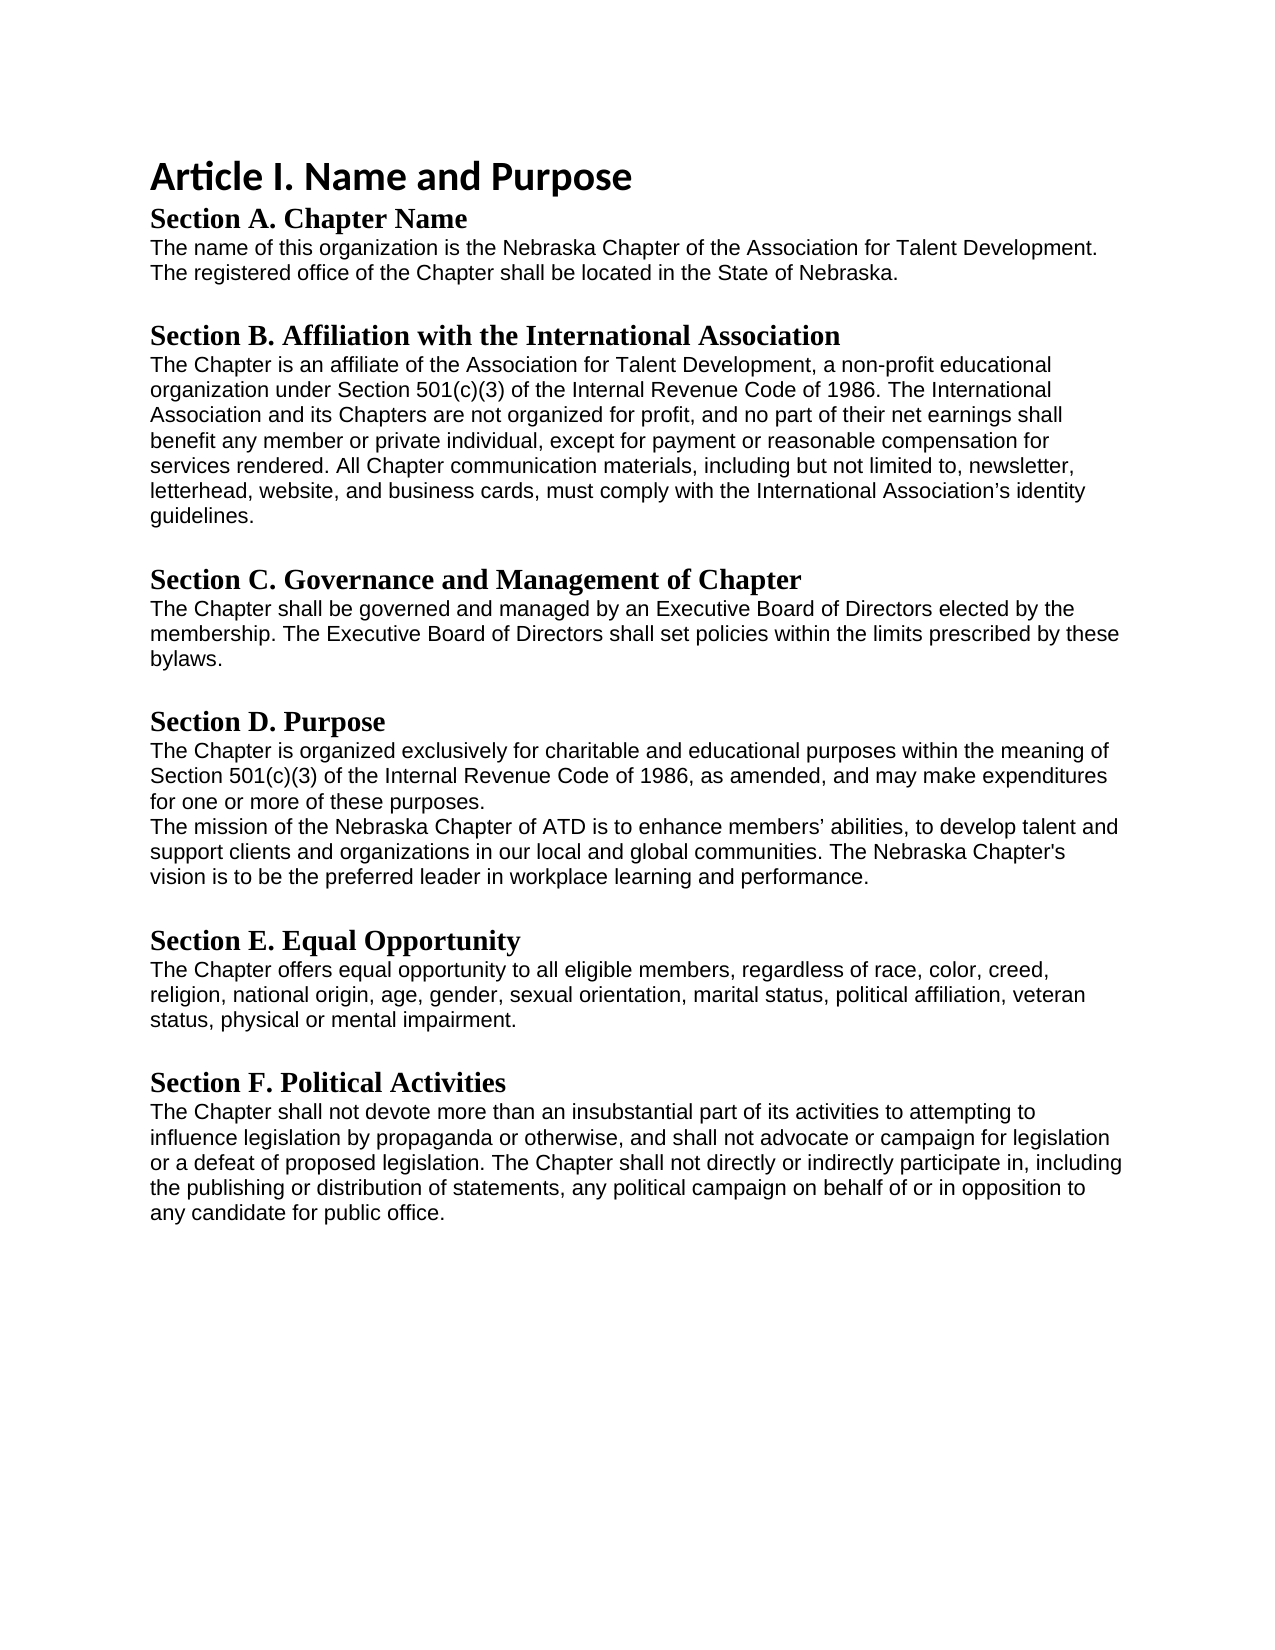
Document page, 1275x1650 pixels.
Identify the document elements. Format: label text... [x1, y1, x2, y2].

text The Chapter shall be governed and managed by an Executive Board of Directors elected by the membership. The Executive Board of Directors shall set policies within the limits prescribed by these bylaws. [150, 595, 1125, 671]
text The name of this organization is the Nebraska Chapter of the Association for Talent Development. The registered office of the Chapter shall be located in the State of Nebraska. [150, 234, 1125, 285]
subtitle Section F. Political Activities [150, 1066, 1125, 1099]
text The Chapter offers equal opportunity to all eligible members, regardless of race, color, creed, religion, national origin, age, gender, sexual orientation, marital status, political affiliation, veteran status, physical or mental impairment. [150, 956, 1125, 1032]
text The Chapter is organized exclusively for charitable and educational purposes within the meaning of Section 501(c)(3) of the Internal Revenue Code of 1986, as amended, and may make expenditures for one or more of these purposes. [150, 738, 1125, 814]
subtitle Section A. Chapter Name [150, 201, 1125, 234]
subtitle Section C. Governance and Management of Chapter [150, 562, 1125, 595]
text The Chapter shall not devote more than an insubstantial part of its activities to attempting to influence legislation by propaganda or otherwise, and shall not advocate or campaign for legislation or a defeat of proposed legislation. The Chapter shall not directly or indirectly participate in, including the publishing or distribution of statements, any political campaign on behalf of or in opposition to any candidate for public office. [150, 1099, 1125, 1225]
subtitle Section B. Affiliation with the International Association [150, 318, 1125, 352]
text The mission of the Nebraska Chapter of ATD is to enhance members’ abilities, to develop talent and support clients and organizations in our local and global communities. The Nebraska Chapter's vision is to be the preferred leader in workplace learning and performance. [150, 814, 1125, 889]
subtitle Section E. Equal Opportunity [150, 923, 1125, 956]
text The Chapter is an affiliate of the Association for Talent Development, a non-profit educational organization under Section 501(c)(3) of the Internal Revenue Code of 1986. The International Association and its Chapters are not organized for profit, and no part of their net earnings shall benefit any member or private individual, except for payment or reasonable compensation for services rendered. All Chapter communication materials, including but not limited to, newsletter, letterhead, website, and business cards, must comply with the International Association’s identity guidelines. [150, 352, 1125, 528]
subtitle Article I. Name and Purpose [150, 150, 1125, 201]
subtitle Section D. Purpose [150, 704, 1125, 738]
